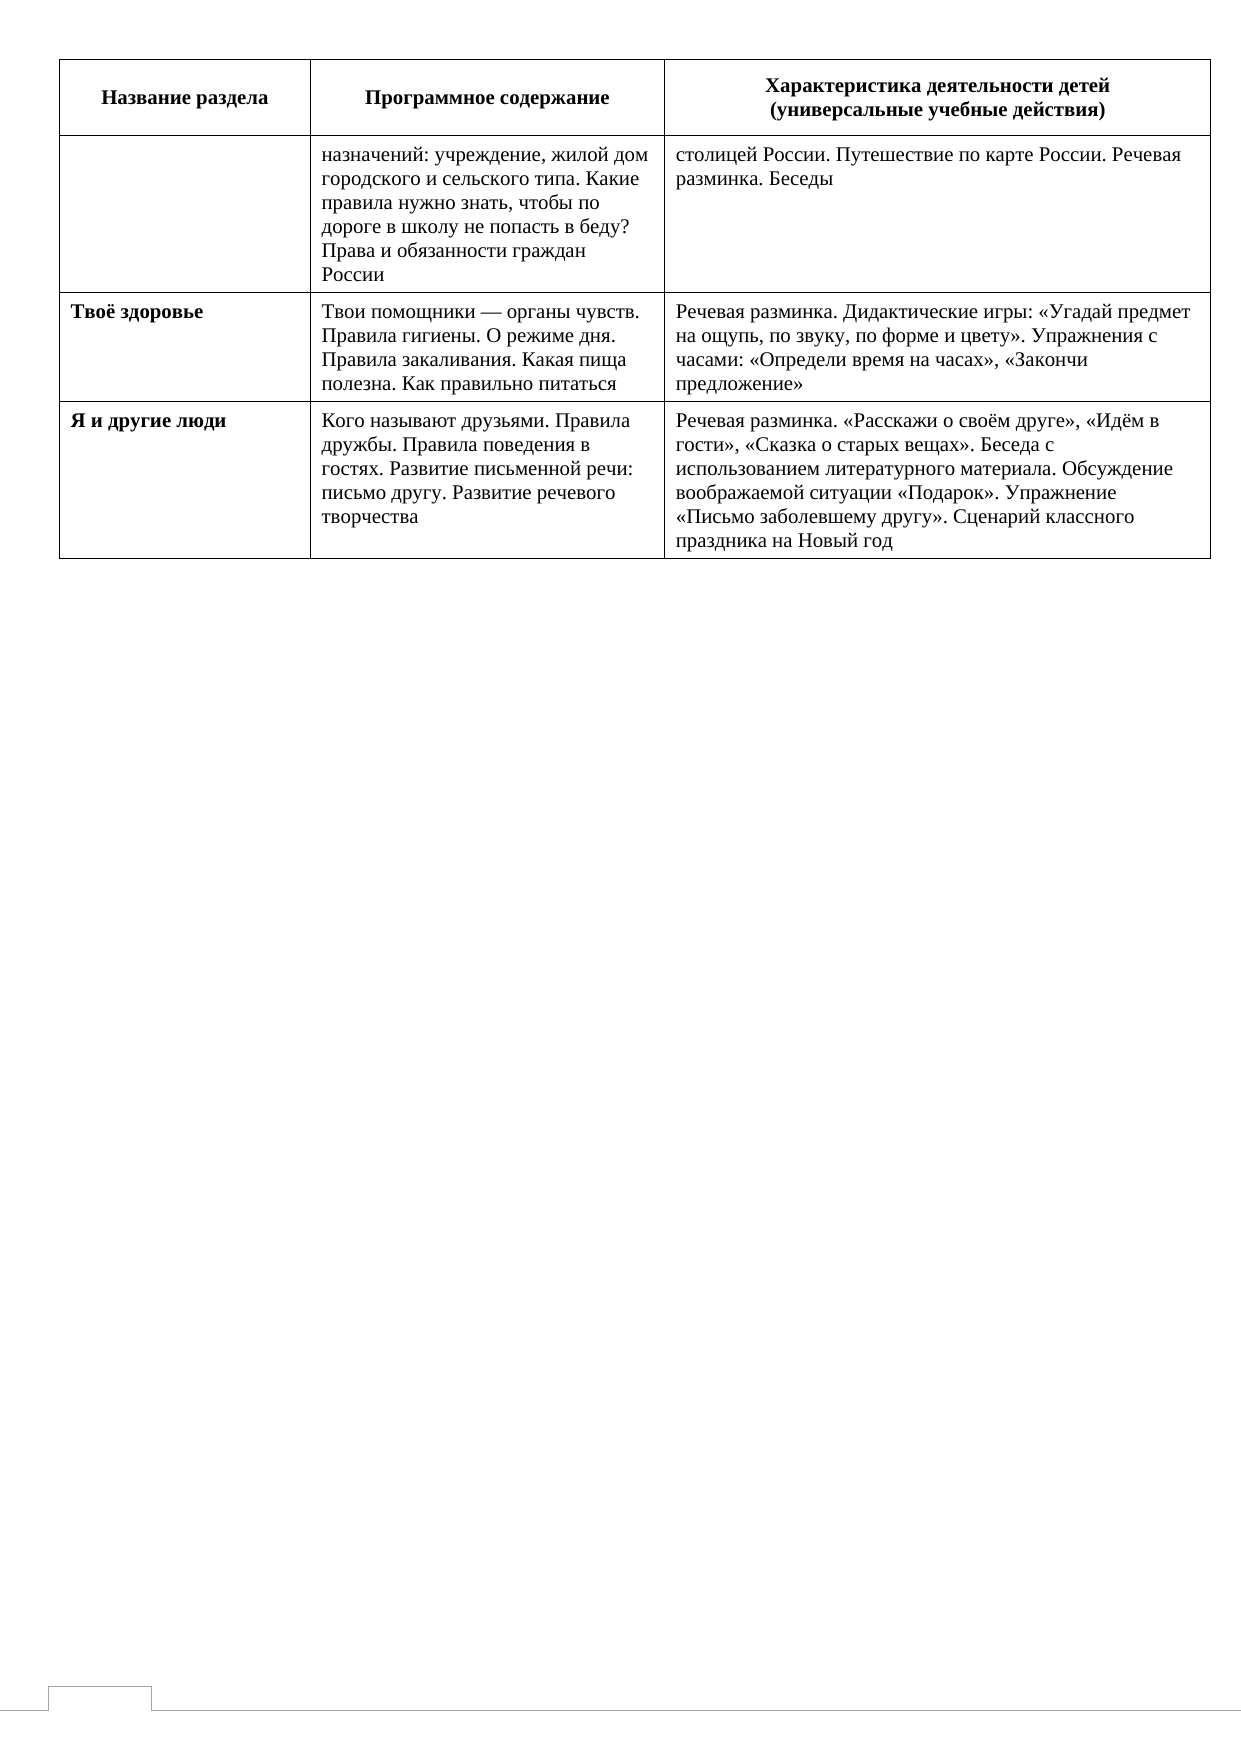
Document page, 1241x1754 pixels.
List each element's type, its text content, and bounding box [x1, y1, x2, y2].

table_cell Я и другие люди [60, 402, 310, 558]
table_header Название раздела [60, 60, 310, 134]
table_cell Речевая разминка. «Расскажи о своём друге», «Идём в гости», «Сказка о старых вещах». Беседа с использованием литературного материала. Обсуждение воображаемой ситуации «Подарок». Упражнение «Письмо заболевшему другу». Сценарий классного праздника на Новый год [665, 402, 1210, 558]
table_cell Твои помощники — органы чувств. Правила гигиены. О режиме дня. Правила закаливания. Какая пища полезна. Как правильно питаться [311, 293, 664, 401]
table_cell Речевая разминка. Дидактические игры: «Угадай предмет на ощупь, по звуку, по форме и цвету». Упражнения с часами: «Определи время на часах», «Закончи предложение» [665, 293, 1210, 401]
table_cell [60, 136, 310, 292]
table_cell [665, 136, 1210, 292]
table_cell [311, 136, 664, 292]
table_cell Твоё здоровье [60, 293, 310, 401]
table_header Характеристика деятельности детей (универсальные учебные действия) [665, 60, 1210, 134]
table_header Программное содержание [311, 60, 664, 134]
table_cell Кого называют друзьями. Правила дружбы. Правила поведения в гостях. Развитие письменной речи: письмо другу. Развитие речевого творчества [311, 402, 664, 558]
